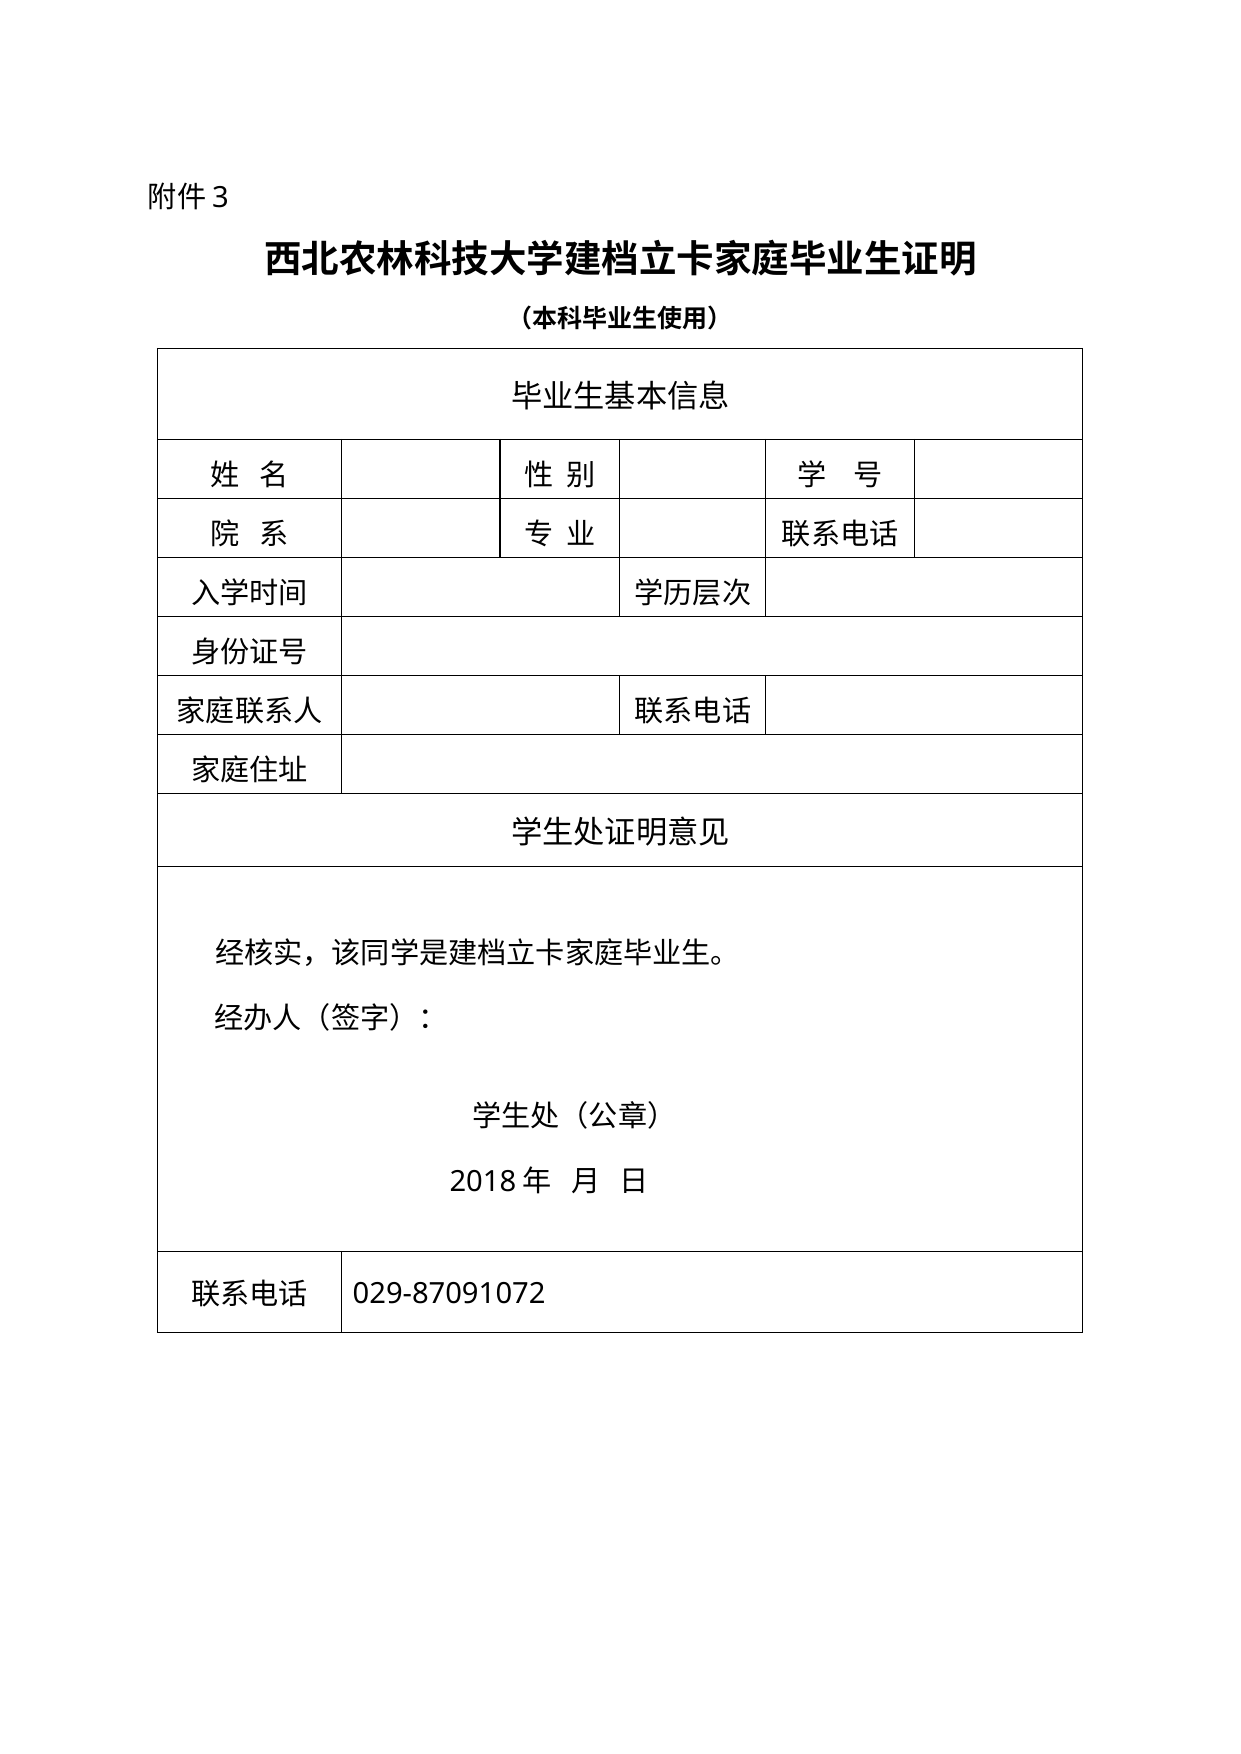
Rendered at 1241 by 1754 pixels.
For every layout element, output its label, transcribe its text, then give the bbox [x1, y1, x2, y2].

table_cell 029-87091072 [342, 1252, 1082, 1332]
table_cell 姓 名 [158, 440, 341, 498]
table_cell 专 业 [501, 499, 619, 557]
table_cell [342, 735, 1082, 793]
table_cell 联系电话 [620, 676, 765, 734]
table_cell 学生处证明意见 [158, 794, 1082, 866]
text （本科毕业生使用） [148, 294, 1092, 335]
table_cell [620, 499, 765, 557]
table_cell [342, 617, 1082, 675]
table_cell 院 系 [158, 499, 341, 557]
text 西北农林科技大学建档立卡家庭毕业生证明 [148, 239, 1092, 281]
table_cell [342, 558, 619, 616]
table_cell [342, 440, 499, 498]
table_cell 入学时间 [158, 558, 341, 616]
table_header 毕业生基本信息 [158, 349, 1082, 439]
text 附件3 [148, 162, 1092, 227]
table_cell 学 号 [766, 440, 914, 498]
table_cell 学历层次 [620, 558, 765, 616]
table_cell 家庭住址 [158, 735, 341, 793]
table_cell [620, 440, 765, 498]
table_cell 家庭联系人 [158, 676, 341, 734]
table_cell [766, 676, 1082, 734]
table_cell 经核实，该同学是建档立卡家庭毕业生。 经办人（签字）： 学生处（公章） 2018年 月 日 [158, 867, 1082, 1251]
table_cell 联系电话 [766, 499, 914, 557]
table_cell 性 别 [501, 440, 619, 498]
table_cell [342, 499, 499, 557]
table_cell [915, 440, 1082, 498]
table_cell [342, 676, 619, 734]
table_cell 身份证号 [158, 617, 341, 675]
table_cell [766, 558, 1082, 616]
table_cell 联系电话 [158, 1252, 341, 1332]
table_cell [915, 499, 1082, 557]
